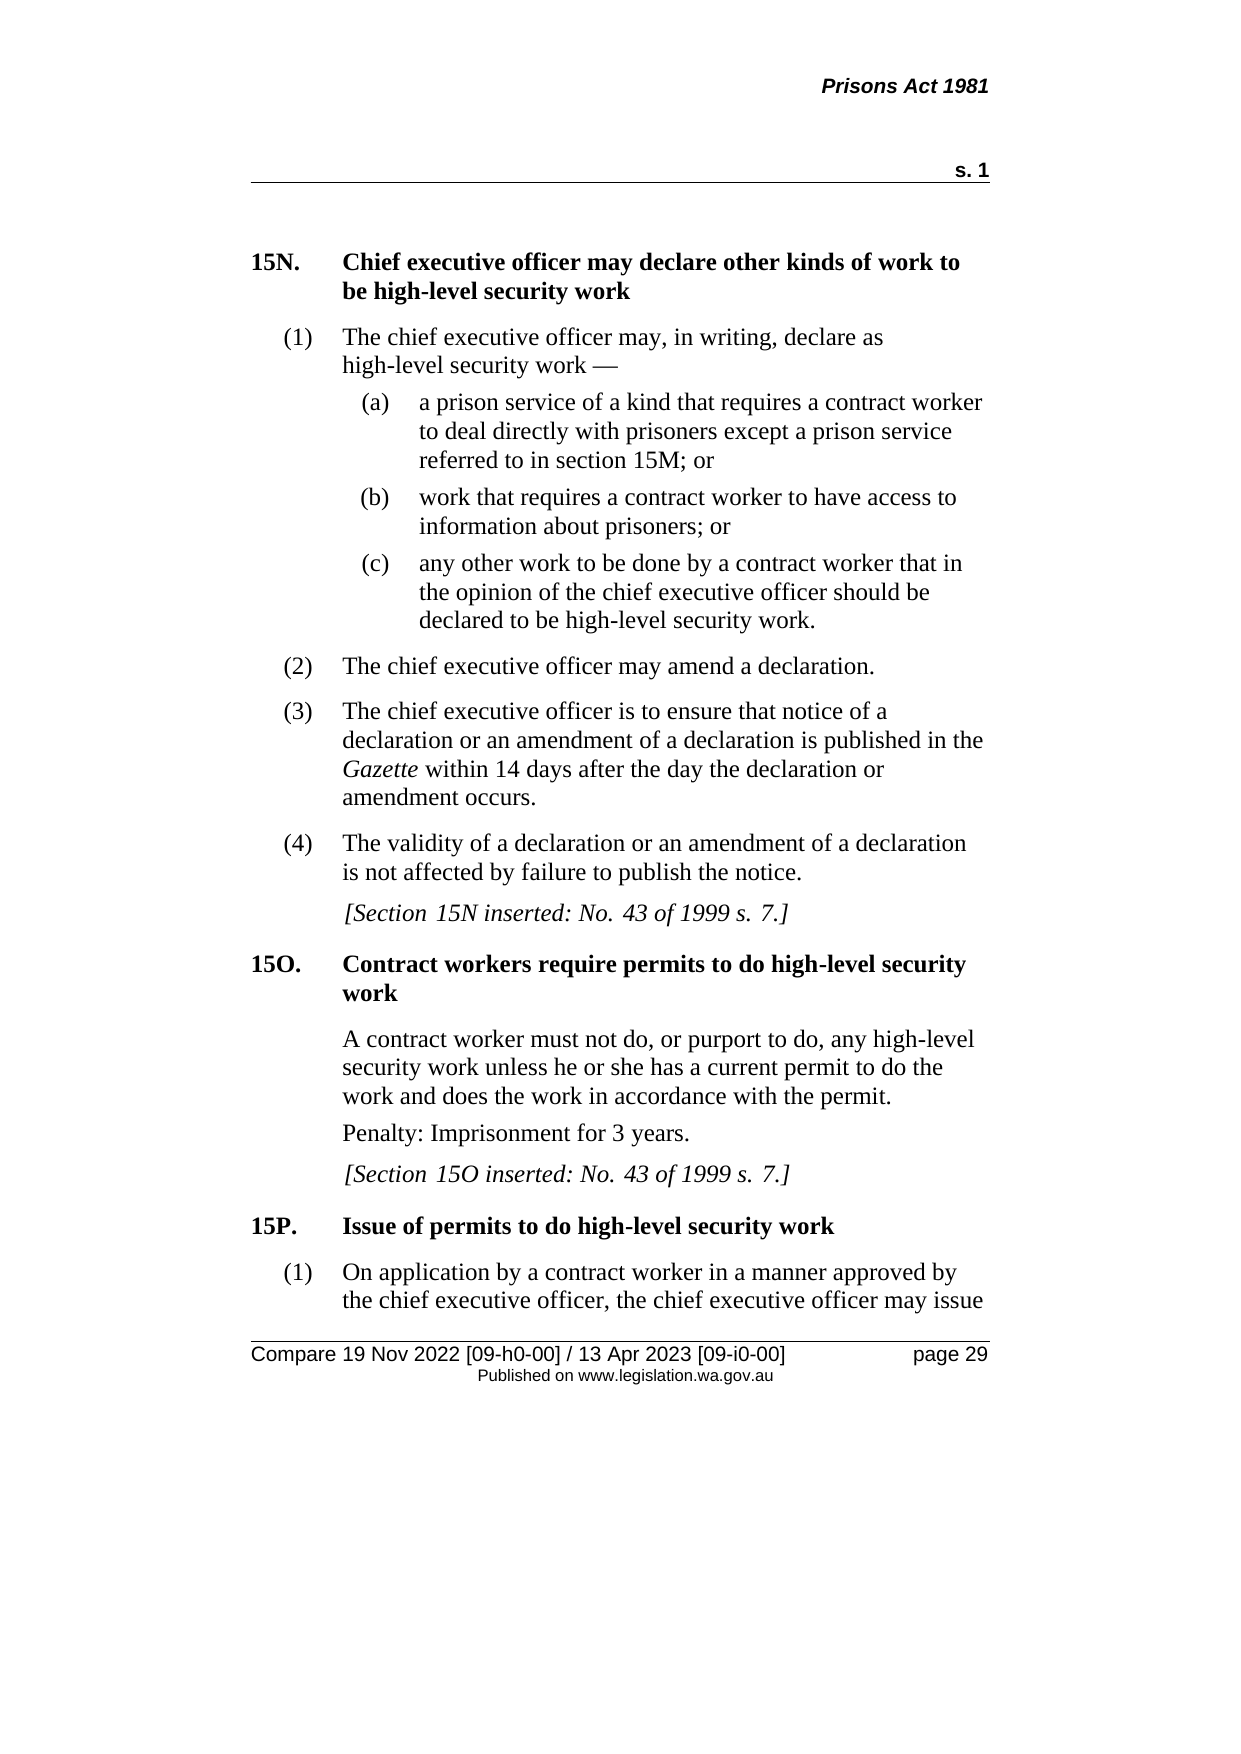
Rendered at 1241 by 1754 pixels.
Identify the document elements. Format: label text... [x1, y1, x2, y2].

text (4) The validity of a declaration or an amendment of a declaration is not affected by failure to publish the notice. [251, 828, 990, 885]
text Penalty: Imprisonment for 3 years. [251, 1118, 990, 1147]
text (3) The chief executive officer is to ensure that notice of a declaration or an amendment of a declaration is published in the Gazette within 14 days after the day the declaration or amendment occurs. [251, 696, 990, 811]
subtitle 15N. Chief executive officer may declare other kinds of work to be high-level security work [251, 247, 990, 305]
text (c) any other work to be done by a contract worker that in the opinion of the chief executive officer should be declared to be high-level security work. [251, 548, 990, 634]
text (b) work that requires a contract worker to have access to information about prisoners; or [251, 482, 990, 539]
text (1) The chief executive officer may, in writing, declare as high-level security work — [251, 322, 990, 379]
text (2) The chief executive officer may amend a declaration. [251, 651, 990, 679]
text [251, 1257, 990, 1314]
subtitle 15P. Issue of permits to do high-level security work [251, 1211, 990, 1240]
subtitle 15O. Contract workers require permits to do high-level security work [251, 949, 990, 1007]
text [Section 15N inserted: No. 43 of 1999 s. 7.] [251, 898, 990, 927]
text [Section 15O inserted: No. 43 of 1999 s. 7.] [251, 1159, 990, 1188]
text (a) a prison service of a kind that requires a contract worker to deal directly with prisoners except a prison service referred to in section 15M; or [251, 387, 990, 474]
text A contract worker must not do, or purport to do, any high-level security work unless he or she has a current permit to do the work and does the work in accordance with the permit. [251, 1024, 990, 1110]
